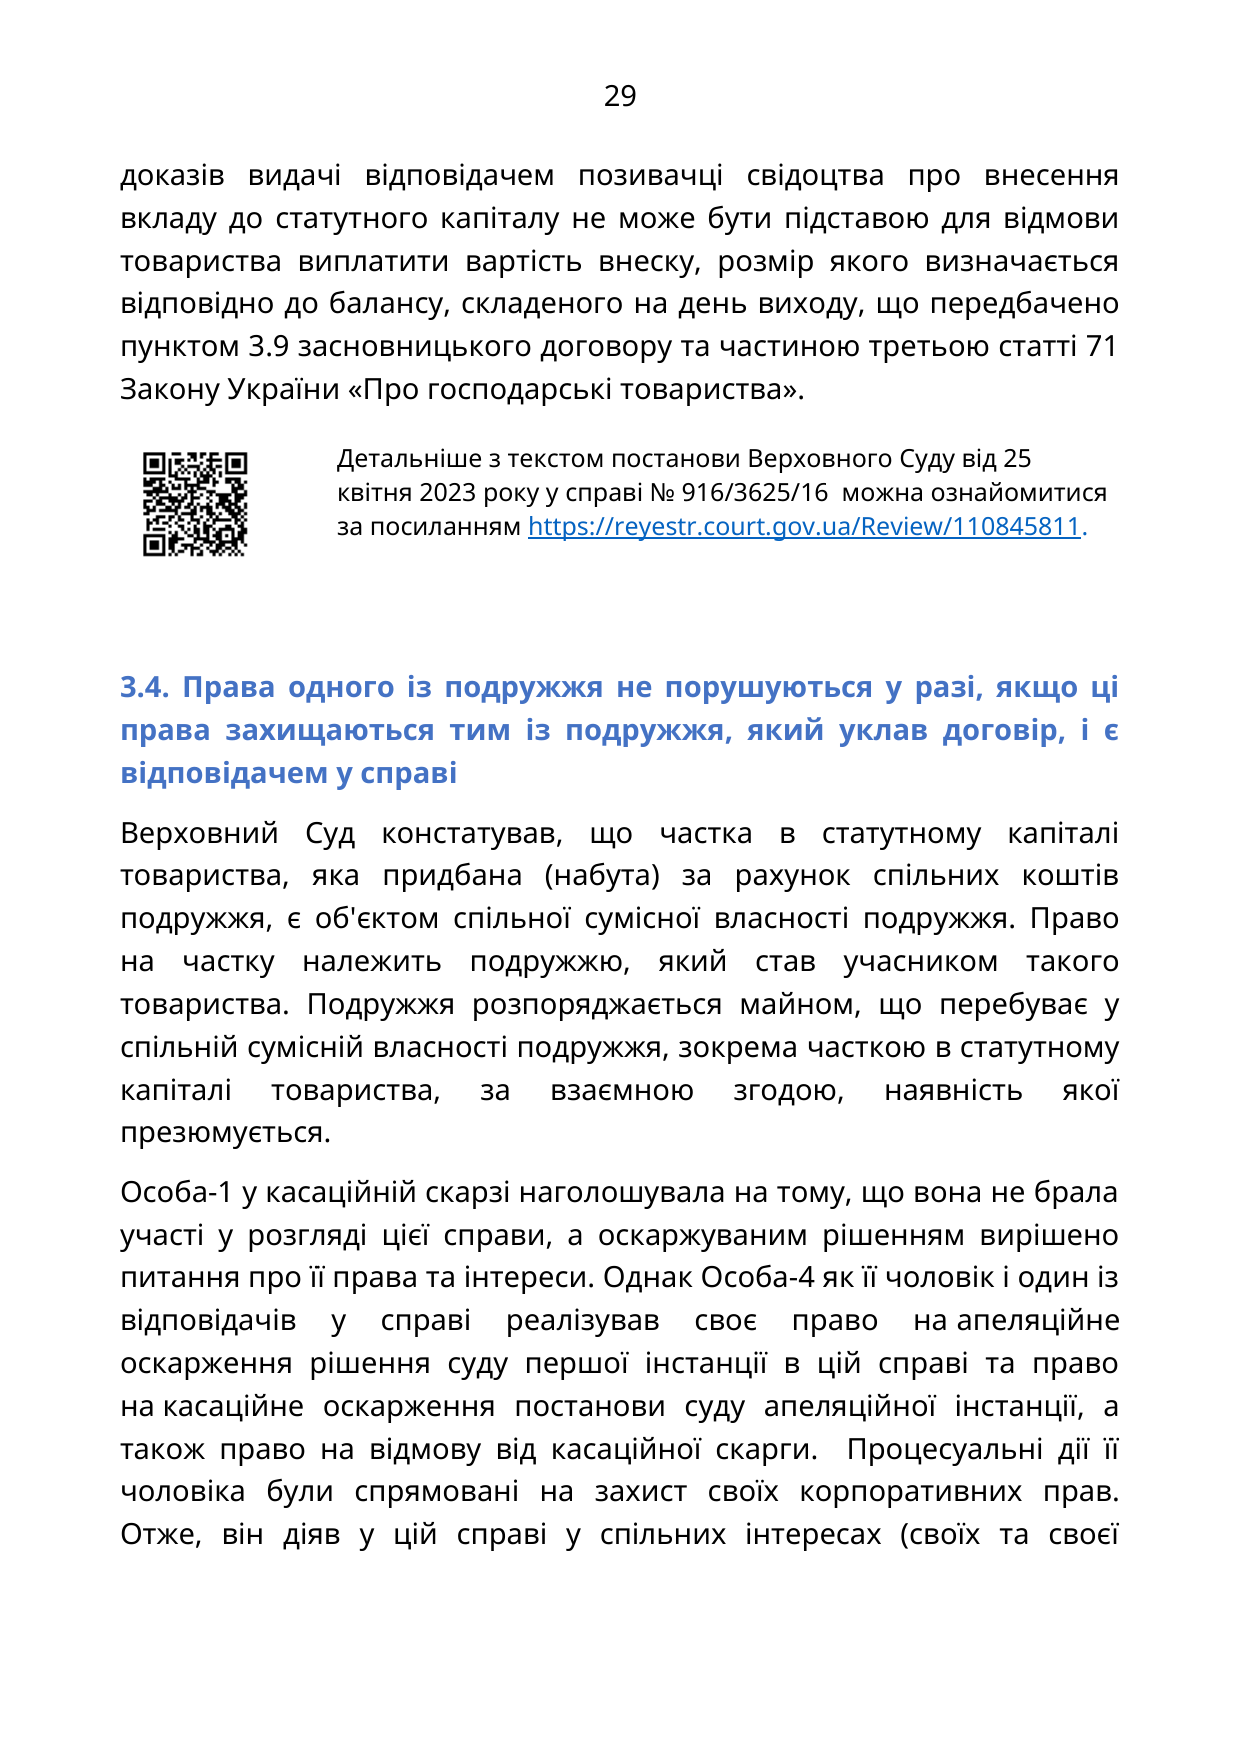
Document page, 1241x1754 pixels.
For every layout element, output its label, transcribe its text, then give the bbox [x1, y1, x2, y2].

text 3.4. Права одного із подружжя не порушуються у разі, якщо ці права захищаються тим із подружжя, який уклав договір, і є відповідачем у справі [120, 667, 1120, 792]
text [120, 154, 1120, 408]
text Верховний Суд констатував, що частка в статутному капіталі товариства, яка придбана (набута) за рахунок спільних коштів подружжя, є об'єктом спільної сумісної власності подружжя. Право на частку належить подружжю, який став учасником такого товариства. Подружжя розпоряджається майном, що перебуває у спільній сумісній власності подружжя, зокрема часткою в статутному капіталі товариства, за взаємною згодою, наявність якої презюмується. [120, 812, 1120, 1151]
table_header Детальніше з текстом постанови Верховного Суду від 25 квітня 2023 року у справі № 916/3625/16 можна ознайомитися за посиланням https://reyestr.court.gov.ua/Review/110845811. [326, 428, 1120, 595]
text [120, 1171, 1120, 1553]
picture [131, 440, 260, 569]
table_header [120, 428, 326, 595]
